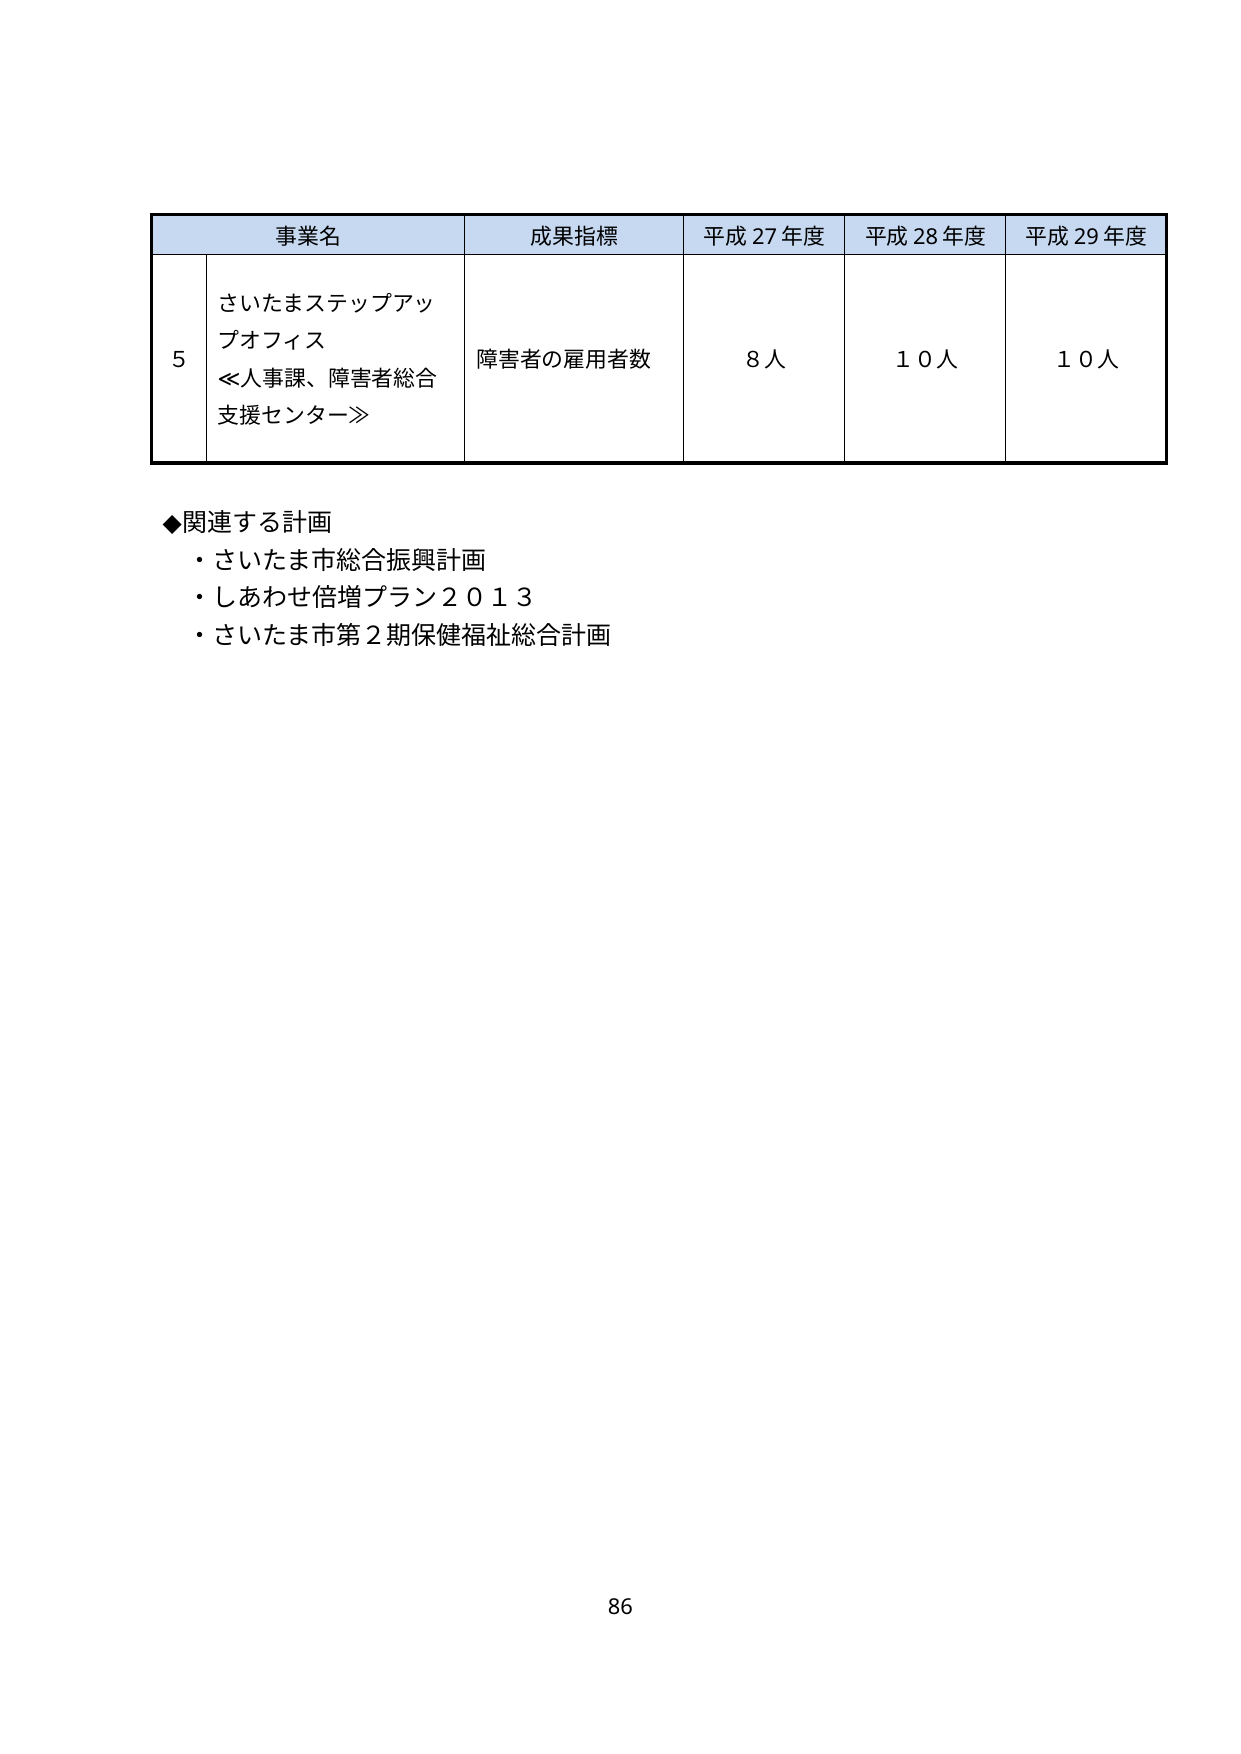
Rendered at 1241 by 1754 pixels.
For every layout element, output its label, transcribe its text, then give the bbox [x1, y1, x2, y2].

text ◆関連する計画 [162, 502, 1078, 539]
table_cell ５ [153, 255, 206, 461]
table_cell ８人 [684, 255, 844, 461]
table_cell １０人 [845, 255, 1005, 461]
table_header 平成28年度 [845, 216, 1005, 254]
text ・さいたま市第２期保健福祉総合計画 [162, 614, 1078, 652]
table_header 事業名 [153, 216, 464, 254]
table_cell 障害者の雇用者数 [465, 255, 683, 461]
table_header 平成29年度 [1006, 216, 1165, 254]
table_cell さいたまステップアップオフィス ≪人事課、障害者総合支援センター≫ [207, 255, 464, 461]
text ・さいたま市総合振興計画 [162, 539, 1078, 577]
table_header 平成27年度 [684, 216, 844, 254]
table_header 成果指標 [465, 216, 683, 254]
text ・しあわせ倍増プラン２０１３ [162, 577, 1078, 614]
table_cell １０人 [1006, 255, 1165, 461]
